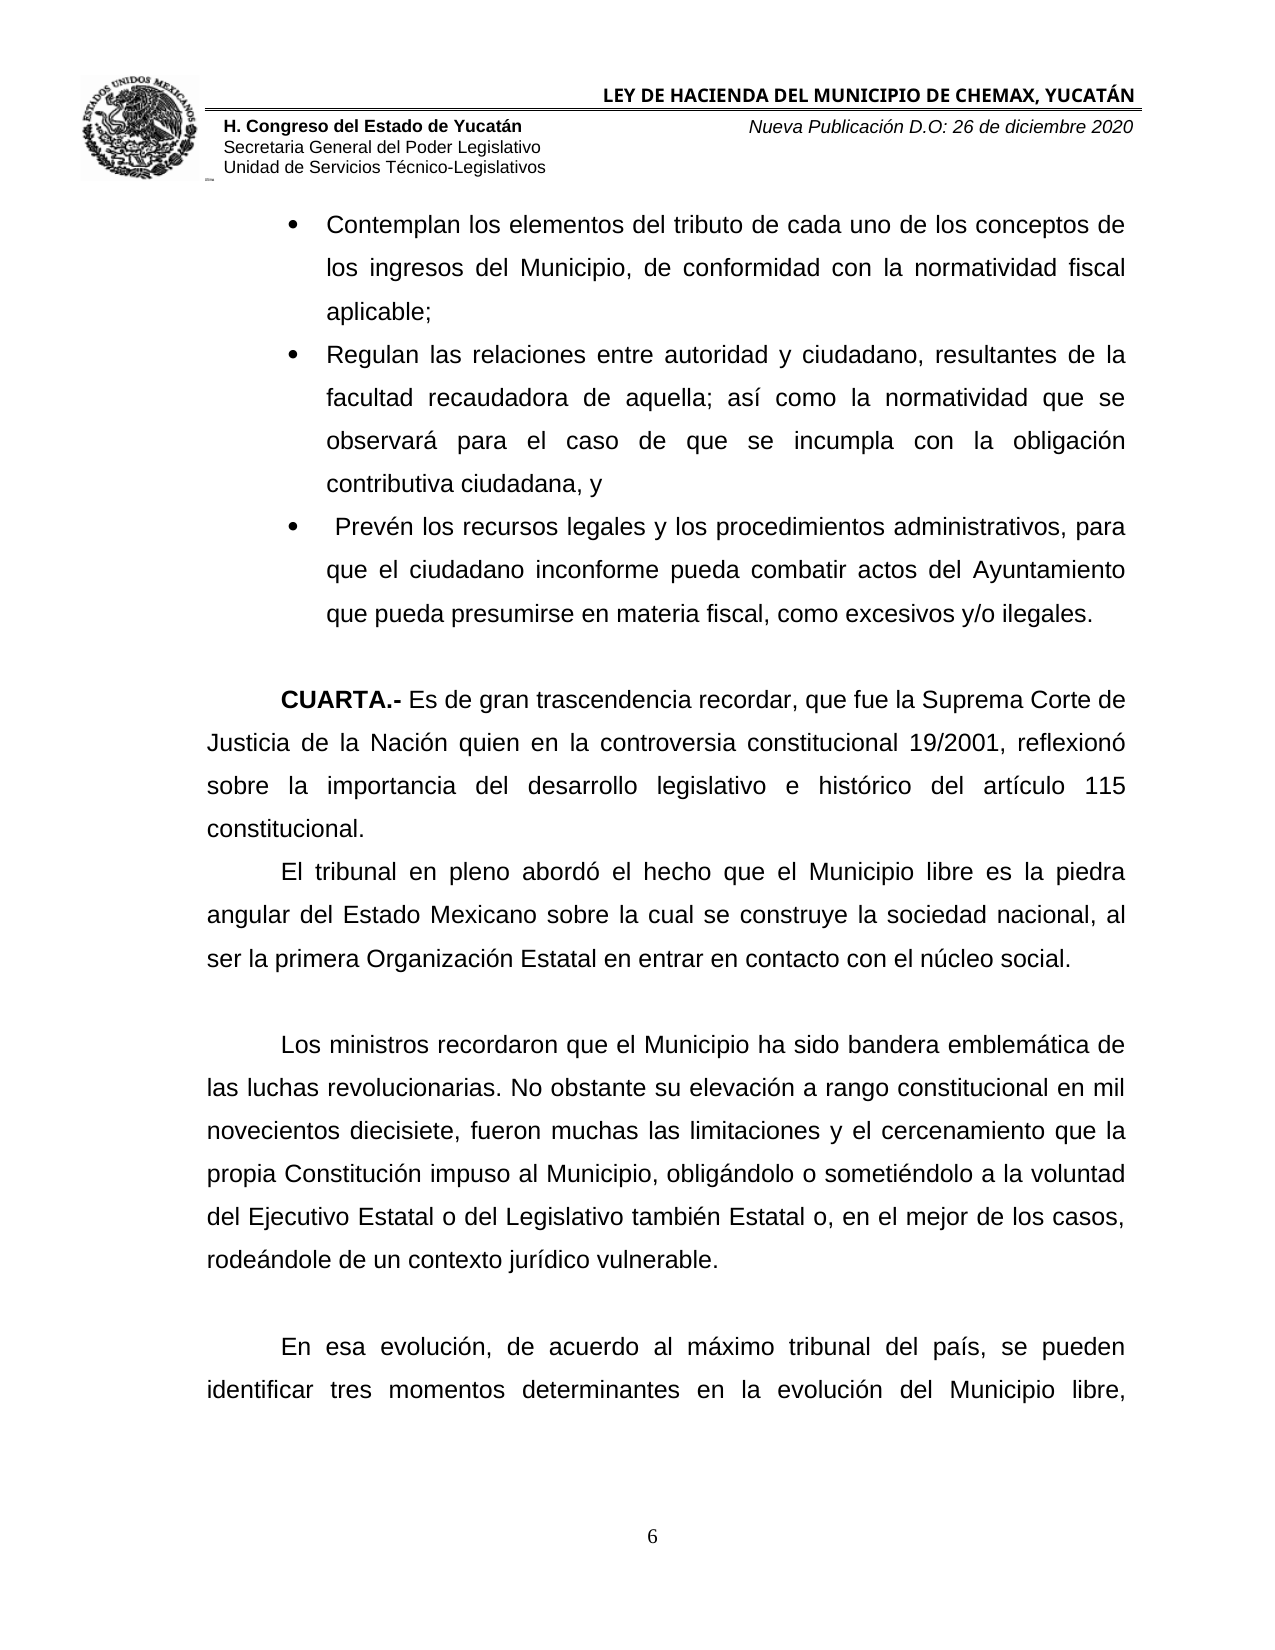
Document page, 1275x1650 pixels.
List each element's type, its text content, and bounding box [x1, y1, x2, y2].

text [207, 1332, 1127, 1403]
list Regulan las relaciones entre autoridad y ciudadano, resultantes de la facultad recaudadora de aquella; así como la normatividad que se observará para el caso de que se incumpla con la obligación contributiva ciudadana, y [288, 339, 1127, 498]
text Los ministros recordaron que el Municipio ha sido bandera emblemática de las luchas revolucionarias. No obstante su elevación a rango constitucional en mil novecientos diecisiete, fueron muchas las limitaciones y el cercenamiento que la propia Constitución impuso al Municipio, obligándolo o sometiéndolo a la voluntad del Ejecutivo Estatal o del Legislativo también Estatal o, en el mejor de los casos, rodeándole de un contexto jurídico vulnerable. [207, 1030, 1127, 1274]
list Contemplan los elementos del tributo de cada uno de los conceptos de los ingresos del Municipio, de conformidad con la normatividad fiscal aplicable; [288, 210, 1127, 325]
list Prevén los recursos legales y los procedimientos administrativos, para que el ciudadano inconforme pueda combatir actos del Ayuntamiento que pueda presumirse en materia fiscal, como excesivos y/o ilegales. [288, 512, 1127, 627]
text CUARTA.- Es de gran trascendencia recordar, que fue la Suprema Corte de Justicia de la Nación quien en la controversia constitucional 19/2001, reflexionó sobre la importancia del desarrollo legislativo e histórico del artículo 115 constitucional. [207, 685, 1127, 843]
text El tribunal en pleno abordó el hecho que el Municipio libre es la piedra angular del Estado Mexicano sobre la cual se construye la sociedad nacional, al ser la primera Organización Estatal en entrar en contacto con el núcleo social. [207, 857, 1127, 972]
